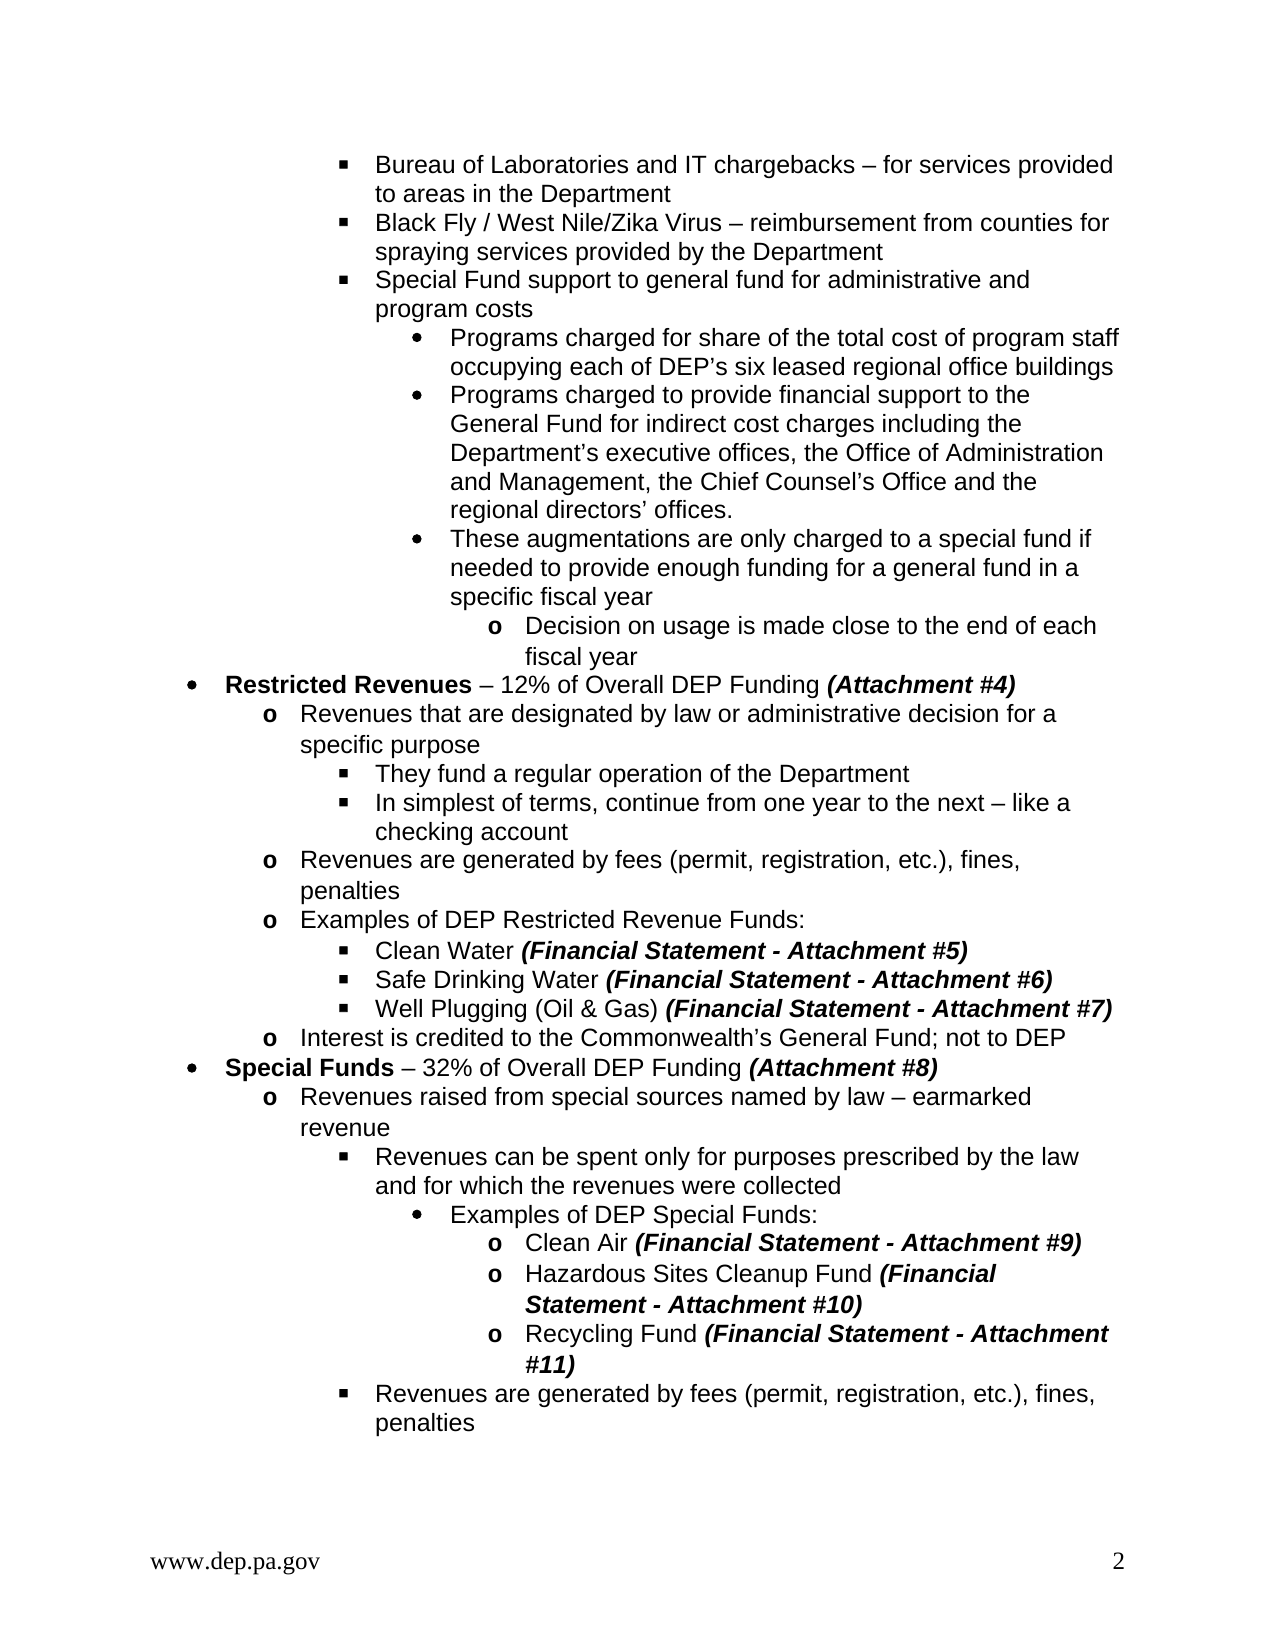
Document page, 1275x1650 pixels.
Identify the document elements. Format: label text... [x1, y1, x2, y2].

list These augmentations are only charged to a special fund if needed to provide enough funding for a general fund in a specific fiscal year [412, 524, 1125, 611]
list Programs charged for share of the total cost of program staff occupying each of DEP’s six leased regional office buildings [412, 323, 1125, 380]
list Interest is credited to the Commonwealth’s General Fund; not to DEP [262, 1022, 1125, 1053]
list In simplest of terms, continue from one year to the next – like a checking account [337, 788, 1125, 845]
list Special Funds – 32% of Overall DEP Funding (Attachment #8) [187, 1053, 1125, 1082]
list Bureau of Laboratories and IT chargebacks – for services provided to areas in the Department [337, 150, 1125, 208]
list Revenues are generated by fees (permit, registration, etc.), fines, penalties [262, 845, 1125, 905]
list Black Fly / West Nile/Zika Virus – reimbursement from counties for spraying services provided by the Department [337, 208, 1125, 265]
list Clean Air (Financial Statement - Attachment #9) [487, 1228, 1125, 1259]
list Hazardous Sites Cleanup Fund (Financial Statement - Attachment #10) [487, 1259, 1125, 1319]
list Restricted Revenues – 12% of Overall DEP Funding (Attachment #4) [187, 670, 1125, 699]
list Revenues that are designated by law or administrative decision for a specific purpose [262, 699, 1125, 759]
list They fund a regular operation of the Department [337, 759, 1125, 788]
list Recycling Fund (Financial Statement - Attachment #11) [487, 1319, 1125, 1379]
list Revenues raised from special sources named by law – earmarked revenue [262, 1082, 1125, 1142]
list Examples of DEP Special Funds: [412, 1199, 1125, 1228]
list Clean Water (Financial Statement - Attachment #5) [337, 936, 1125, 965]
list Special Fund support to general fund for administrative and program costs [337, 265, 1125, 323]
list Decision on usage is made close to the end of each fiscal year [487, 611, 1125, 670]
list Well Plugging (Oil & Gas) (Financial Statement - Attachment #7) [337, 994, 1125, 1022]
list Programs charged to provide financial support to the General Fund for indirect cost charges including the Department’s executive offices, the Office of Administration and Management, the Chief Counsel’s Office and the regional directors’ offices. [412, 380, 1125, 524]
list Safe Drinking Water (Financial Statement - Attachment #6) [337, 965, 1125, 994]
list Revenues can be spent only for purposes prescribed by the law and for which the revenues were collected [337, 1142, 1125, 1199]
list Revenues are generated by fees (permit, registration, etc.), fines, penalties [337, 1379, 1125, 1436]
list Examples of DEP Restricted Revenue Funds: [262, 905, 1125, 936]
